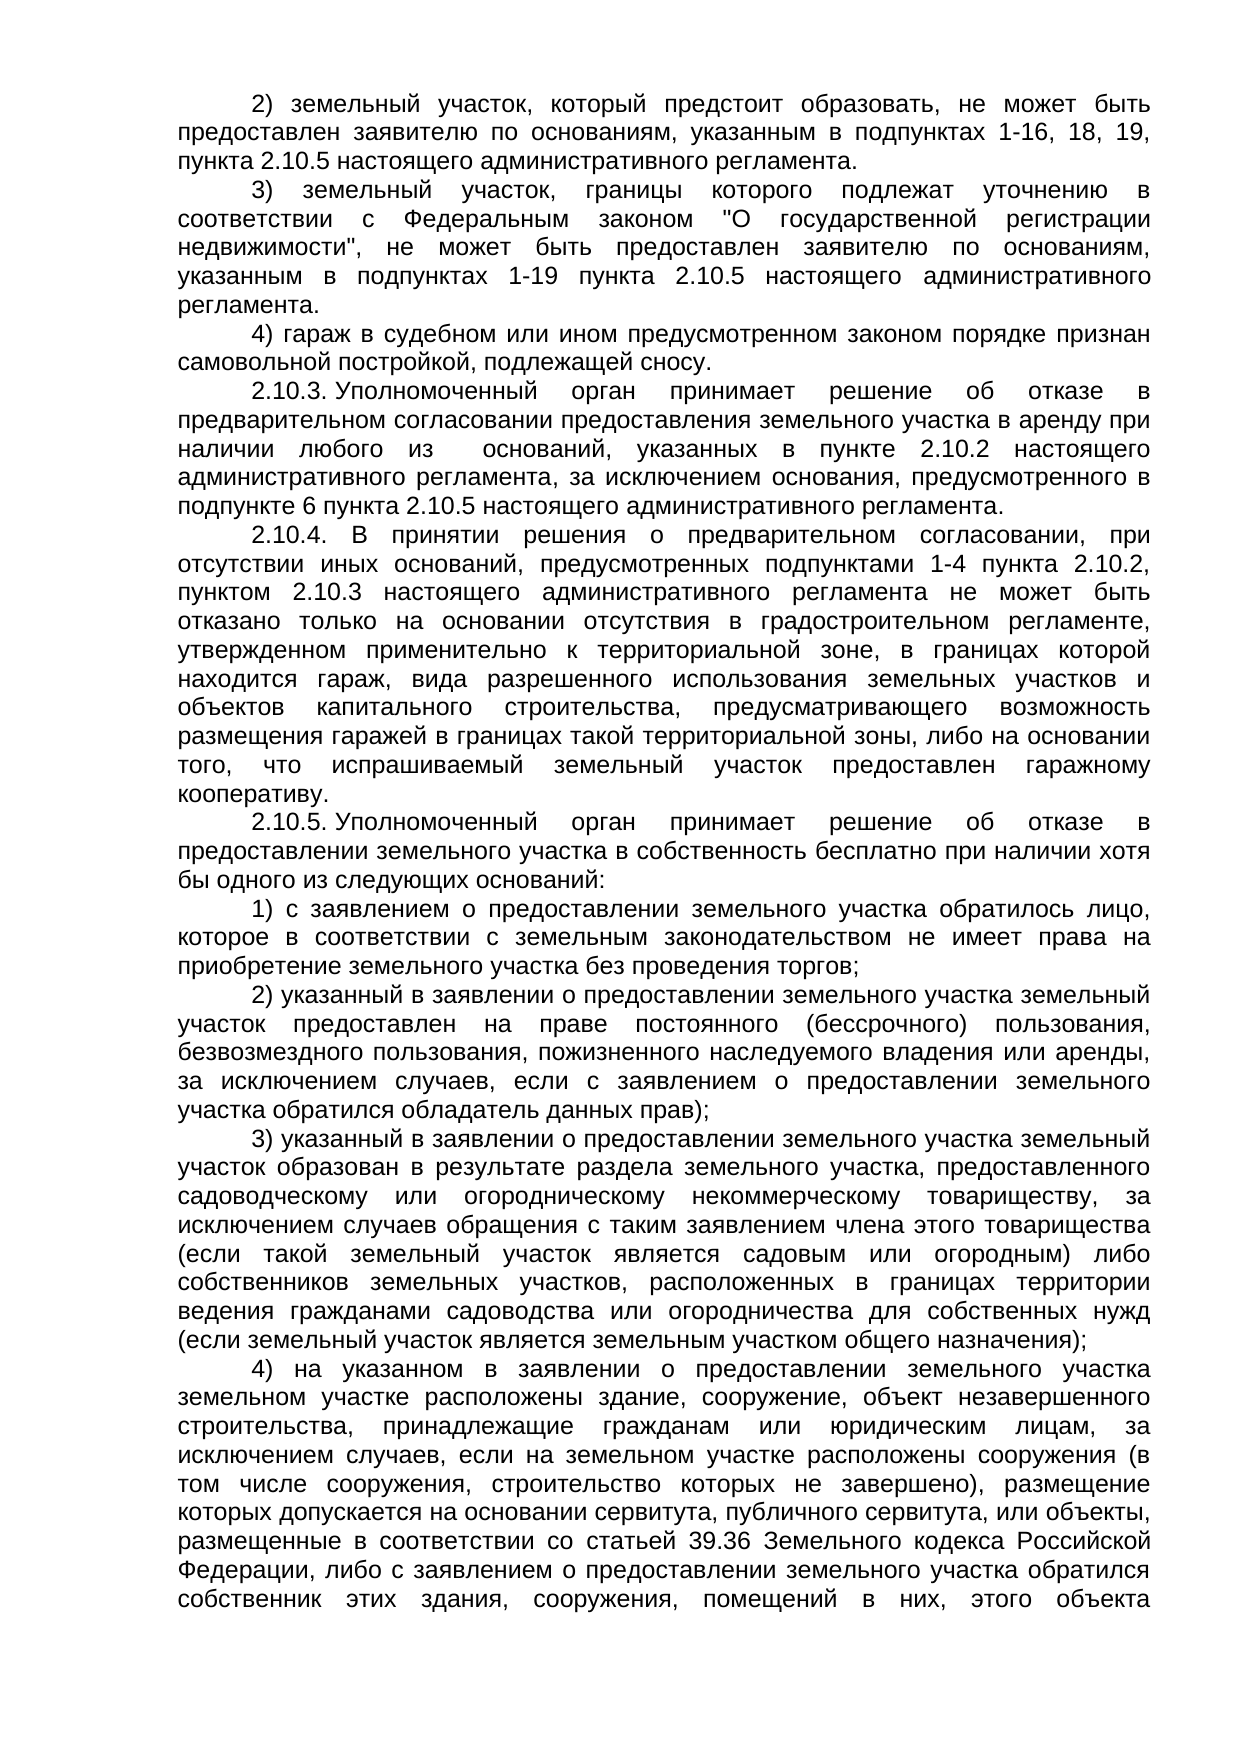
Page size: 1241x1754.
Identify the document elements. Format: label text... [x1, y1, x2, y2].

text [177, 1354, 1152, 1612]
text 2) указанный в заявлении о предоставлении земельного участка земельный участок предоставлен на праве постоянного (бессрочного) пользования, безвозмездного пользования, пожизненного наследуемого владения или аренды, за исключением случаев, если с заявлением о предоставлении земельного участка обратился обладатель данных прав); [177, 980, 1152, 1124]
text 2.10.4. В принятии решения о предварительном согласовании, при отсутствии иных оснований, предусмотренных подпунктами 1-4 пункта 2.10.2, пунктом 2.10.3 настоящего административного регламента не может быть отказано только на основании отсутствия в градостроительном регламенте, утвержденном применительно к территориальной зоне, в границах которой находится гараж, вида разрешенного использования земельных участков и объектов капитального строительства, предусматривающего возможность размещения гаражей в границах такой территориальной зоны, либо на основании того, что испрашиваемый земельный участок предоставлен гаражному кооперативу. [177, 520, 1152, 807]
text 4) гараж в судебном или ином предусмотренном законом порядке признан самовольной постройкой, подлежащей сносу. [177, 319, 1152, 376]
text 2) земельный участок, который предстоит образовать, не может быть предоставлен заявителю по основаниям, указанным в подпунктах 1-16, 18, 19, пункта 2.10.5 настоящего административного регламента. [177, 89, 1152, 175]
text 3) указанный в заявлении о предоставлении земельного участка земельный участок образован в результате раздела земельного участка, предоставленного садоводческому или огородническому некоммерческому товариществу, за исключением случаев обращения с таким заявлением члена этого товарищества (если такой земельный участок является садовым или огородным) либо собственников земельных участков, расположенных в границах территории ведения гражданами садоводства или огородничества для собственных нужд (если земельный участок является земельным участком общего назначения); [177, 1124, 1152, 1354]
text 1) с заявлением о предоставлении земельного участка обратилось лицо, которое в соответствии с земельным законодательством не имеет права на приобретение земельного участка без проведения торгов; [177, 894, 1152, 980]
text 2.10.3. Уполномоченный орган принимает решение об отказе в предварительном согласовании предоставления земельного участка в аренду при наличии любого из оснований, указанных в пункте 2.10.2 настоящего административного регламента, за исключением основания, предусмотренного в подпункте 6 пункта 2.10.5 настоящего административного регламента. [177, 376, 1152, 520]
text 3) земельный участок, границы которого подлежат уточнению в соответствии с Федеральным законом "О государственной регистрации недвижимости", не может быть предоставлен заявителю по основаниям, указанным в подпунктах 1-19 пункта 2.10.5 настоящего административного регламента. [177, 175, 1152, 319]
text 2.10.5. Уполномоченный орган принимает решение об отказе в предоставлении земельного участка в собственность бесплатно при наличии хотя бы одного из следующих оснований: [177, 807, 1152, 894]
